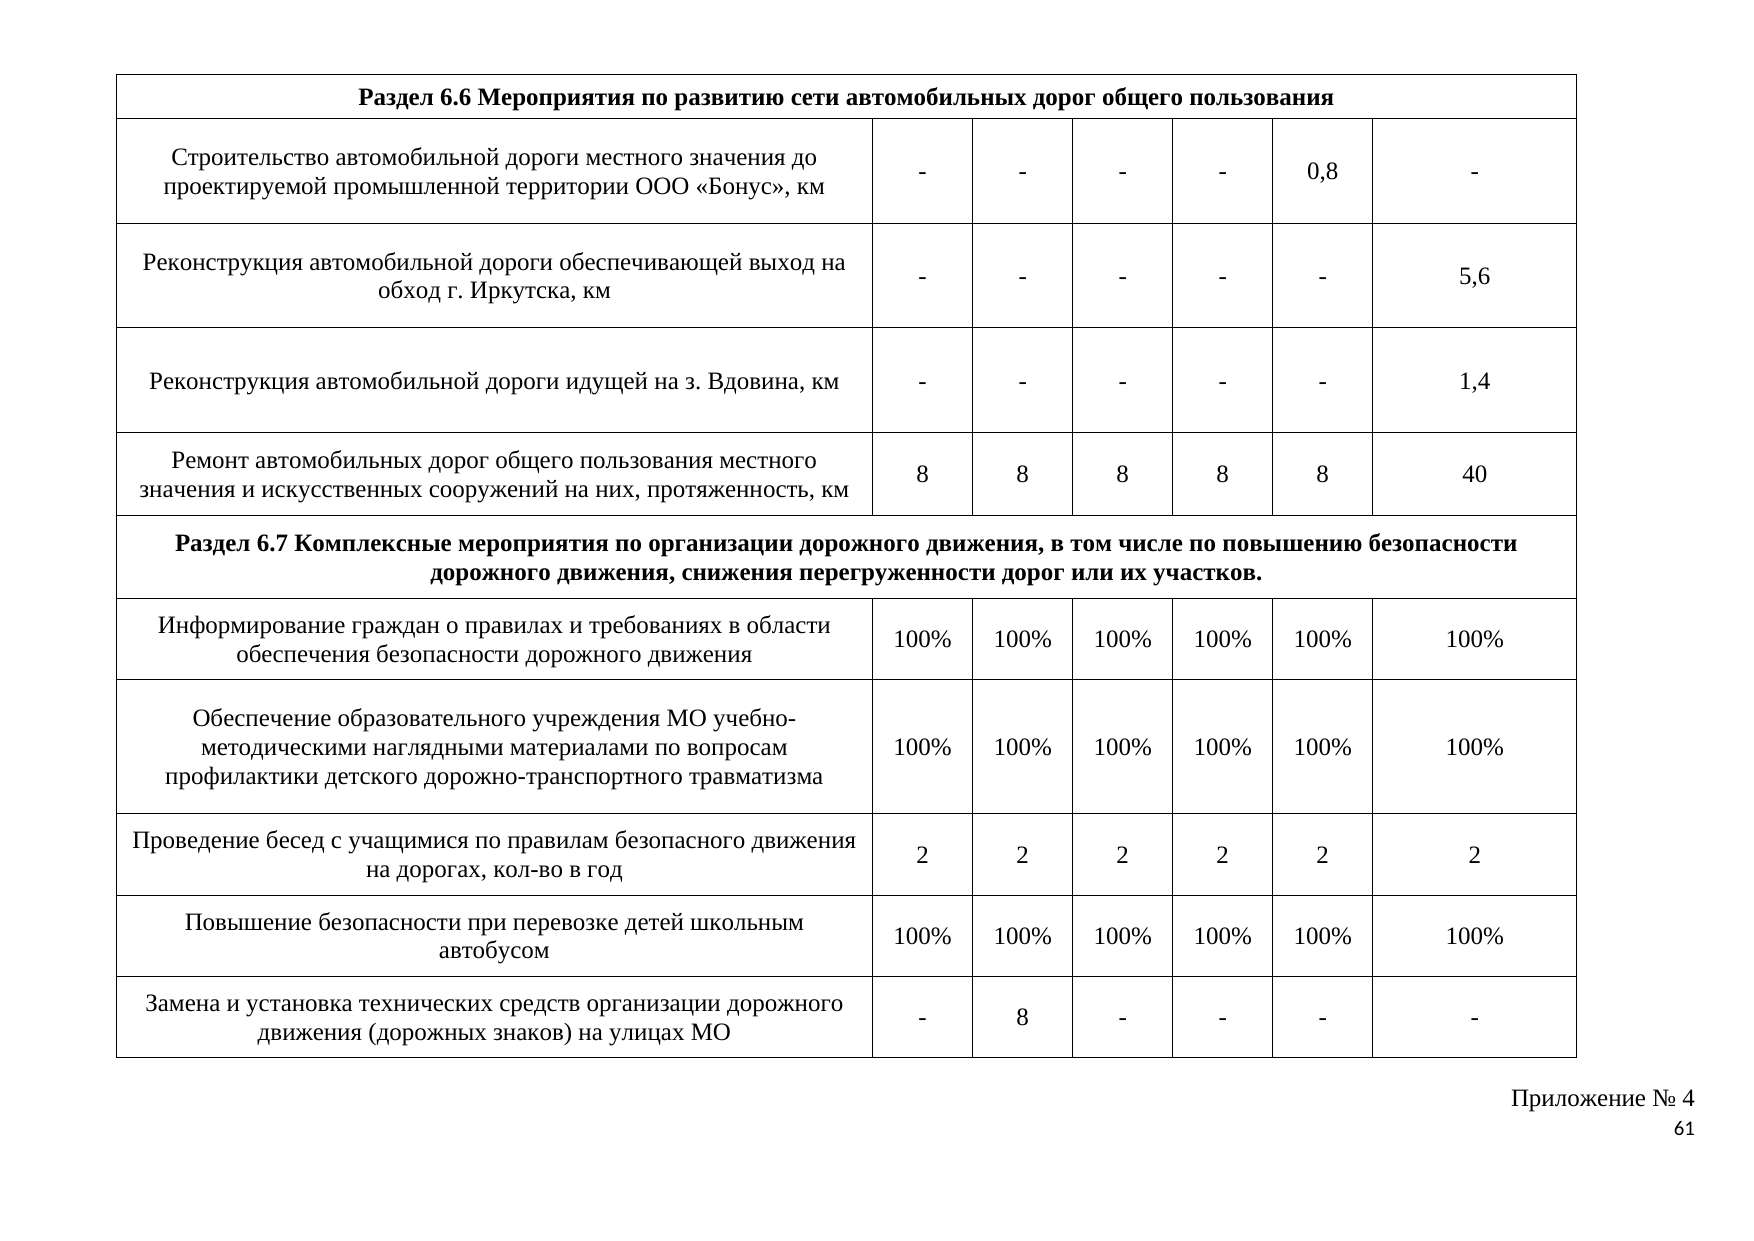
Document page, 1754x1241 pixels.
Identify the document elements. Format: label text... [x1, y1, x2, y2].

table_cell - [1073, 328, 1172, 432]
table_cell 100% [1273, 680, 1372, 813]
table_cell 100% [1373, 896, 1576, 976]
table_cell 100% [973, 599, 1072, 679]
table_cell - [1073, 119, 1172, 223]
table_cell - [873, 977, 972, 1057]
table_cell 8 [873, 433, 972, 515]
table_cell 40 [1373, 433, 1576, 515]
table_cell 100% [1173, 599, 1272, 679]
table_cell 8 [1073, 433, 1172, 515]
table_cell 100% [1173, 680, 1272, 813]
table_cell - [873, 224, 972, 327]
table_cell Строительство автомобильной дороги местного значения до проектируемой промышленной территории ООО «Бонус», км [117, 119, 872, 223]
table_cell Ремонт автомобильных дорог общего пользования местного значения и искусственных сооружений на них, протяженность, км [117, 433, 872, 515]
table_cell Реконструкция автомобильной дороги обеспечивающей выход на обход г. Иркутска, км [117, 224, 872, 327]
table_cell 2 [873, 814, 972, 894]
table_cell 100% [1073, 896, 1172, 976]
table_cell - [1273, 224, 1372, 327]
table_cell - [1173, 328, 1272, 432]
table_cell - [873, 119, 972, 223]
table_cell 100% [1273, 599, 1372, 679]
table_cell - [973, 328, 1072, 432]
table_cell 8 [973, 433, 1072, 515]
table_cell 2 [1373, 814, 1576, 894]
text Приложение № 4 [118, 1083, 1695, 1112]
table_cell - [1273, 977, 1372, 1057]
table_cell 5,6 [1373, 224, 1576, 327]
table_cell - [1273, 328, 1372, 432]
table_cell 2 [973, 814, 1072, 894]
table_cell - [873, 328, 972, 432]
table_cell - [1173, 977, 1272, 1057]
table_cell 0,8 [1273, 119, 1372, 223]
table_cell - [1173, 224, 1272, 327]
table_cell 1,4 [1373, 328, 1576, 432]
table_cell - [1173, 119, 1272, 223]
table_cell - [1373, 977, 1576, 1057]
table_cell 100% [1173, 896, 1272, 976]
table_cell 8 [1173, 433, 1272, 515]
table_cell 100% [1073, 680, 1172, 813]
table_cell 100% [1073, 599, 1172, 679]
table_cell 8 [1273, 433, 1372, 515]
table_cell Раздел 6.6 Мероприятия по развитию сети автомобильных дорог общего пользования [117, 75, 1576, 118]
table_cell - [973, 224, 1072, 327]
table_cell 100% [1373, 680, 1576, 813]
table_cell 2 [1073, 814, 1172, 894]
table_cell 100% [1373, 599, 1576, 679]
table_cell Повышение безопасности при перевозке детей школьным автобусом [117, 896, 872, 976]
table_cell 100% [973, 680, 1072, 813]
table_cell Реконструкция автомобильной дороги идущей на з. Вдовина, км [117, 328, 872, 432]
table_cell 100% [873, 599, 972, 679]
table_cell Замена и установка технических средств организации дорожного движения (дорожных знаков) на улицах МО [117, 977, 872, 1057]
table_cell Информирование граждан о правилах и требованиях в области обеспечения безопасности дорожного движения [117, 599, 872, 679]
table_cell 100% [873, 680, 972, 813]
table_cell - [1373, 119, 1576, 223]
table_cell 100% [1273, 896, 1372, 976]
table_cell - [973, 119, 1072, 223]
table_cell 2 [1273, 814, 1372, 894]
table_cell Обеспечение образовательного учреждения МО учебно-методическими наглядными материалами по вопросам профилактики детского дорожно-транспортного травматизма [117, 680, 872, 813]
table_cell - [1073, 977, 1172, 1057]
table_cell 2 [1173, 814, 1272, 894]
table_cell - [1073, 224, 1172, 327]
table_cell Проведение бесед с учащимися по правилам безопасного движения на дорогах, кол-во в год [117, 814, 872, 894]
table_cell 8 [973, 977, 1072, 1057]
table_cell Раздел 6.7 Комплексные мероприятия по организации дорожного движения, в том числе по повышению безопасности дорожного движения, снижения перегруженности дорог или их участков. [117, 516, 1576, 598]
table_cell 100% [973, 896, 1072, 976]
table_cell 100% [873, 896, 972, 976]
